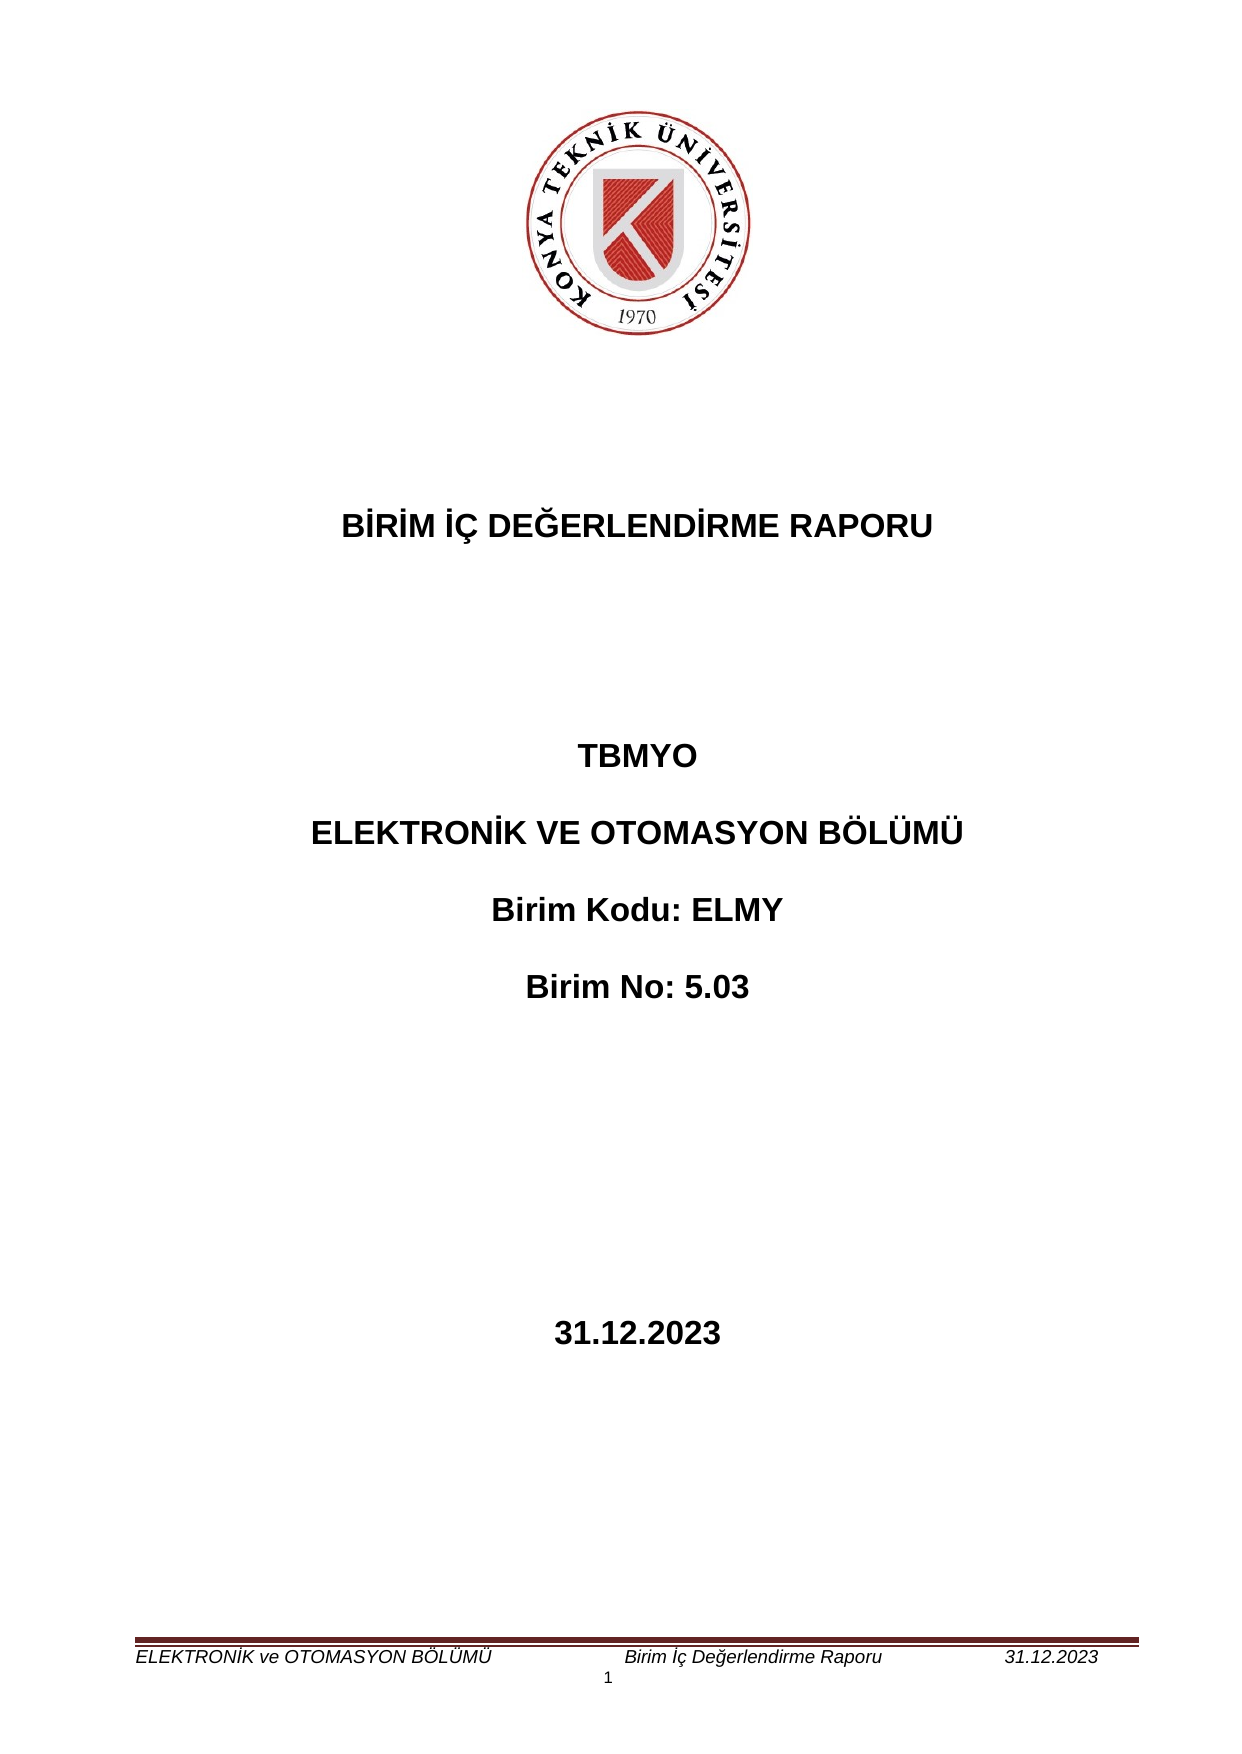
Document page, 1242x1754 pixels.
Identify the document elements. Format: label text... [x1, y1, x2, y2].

text Birim Kodu: ELMY [135, 890, 1139, 928]
text 31.12.2023 [135, 1313, 1139, 1351]
text TBMYO [135, 736, 1139, 775]
text BİRİM İÇ DEĞERLENDİRME RAPORU [135, 506, 1139, 544]
text Birim No: 5.03 [135, 967, 1139, 1005]
text ELEKTRONİK VE OTOMASYON BÖLÜMÜ [135, 813, 1139, 852]
picture [522, 109, 753, 336]
